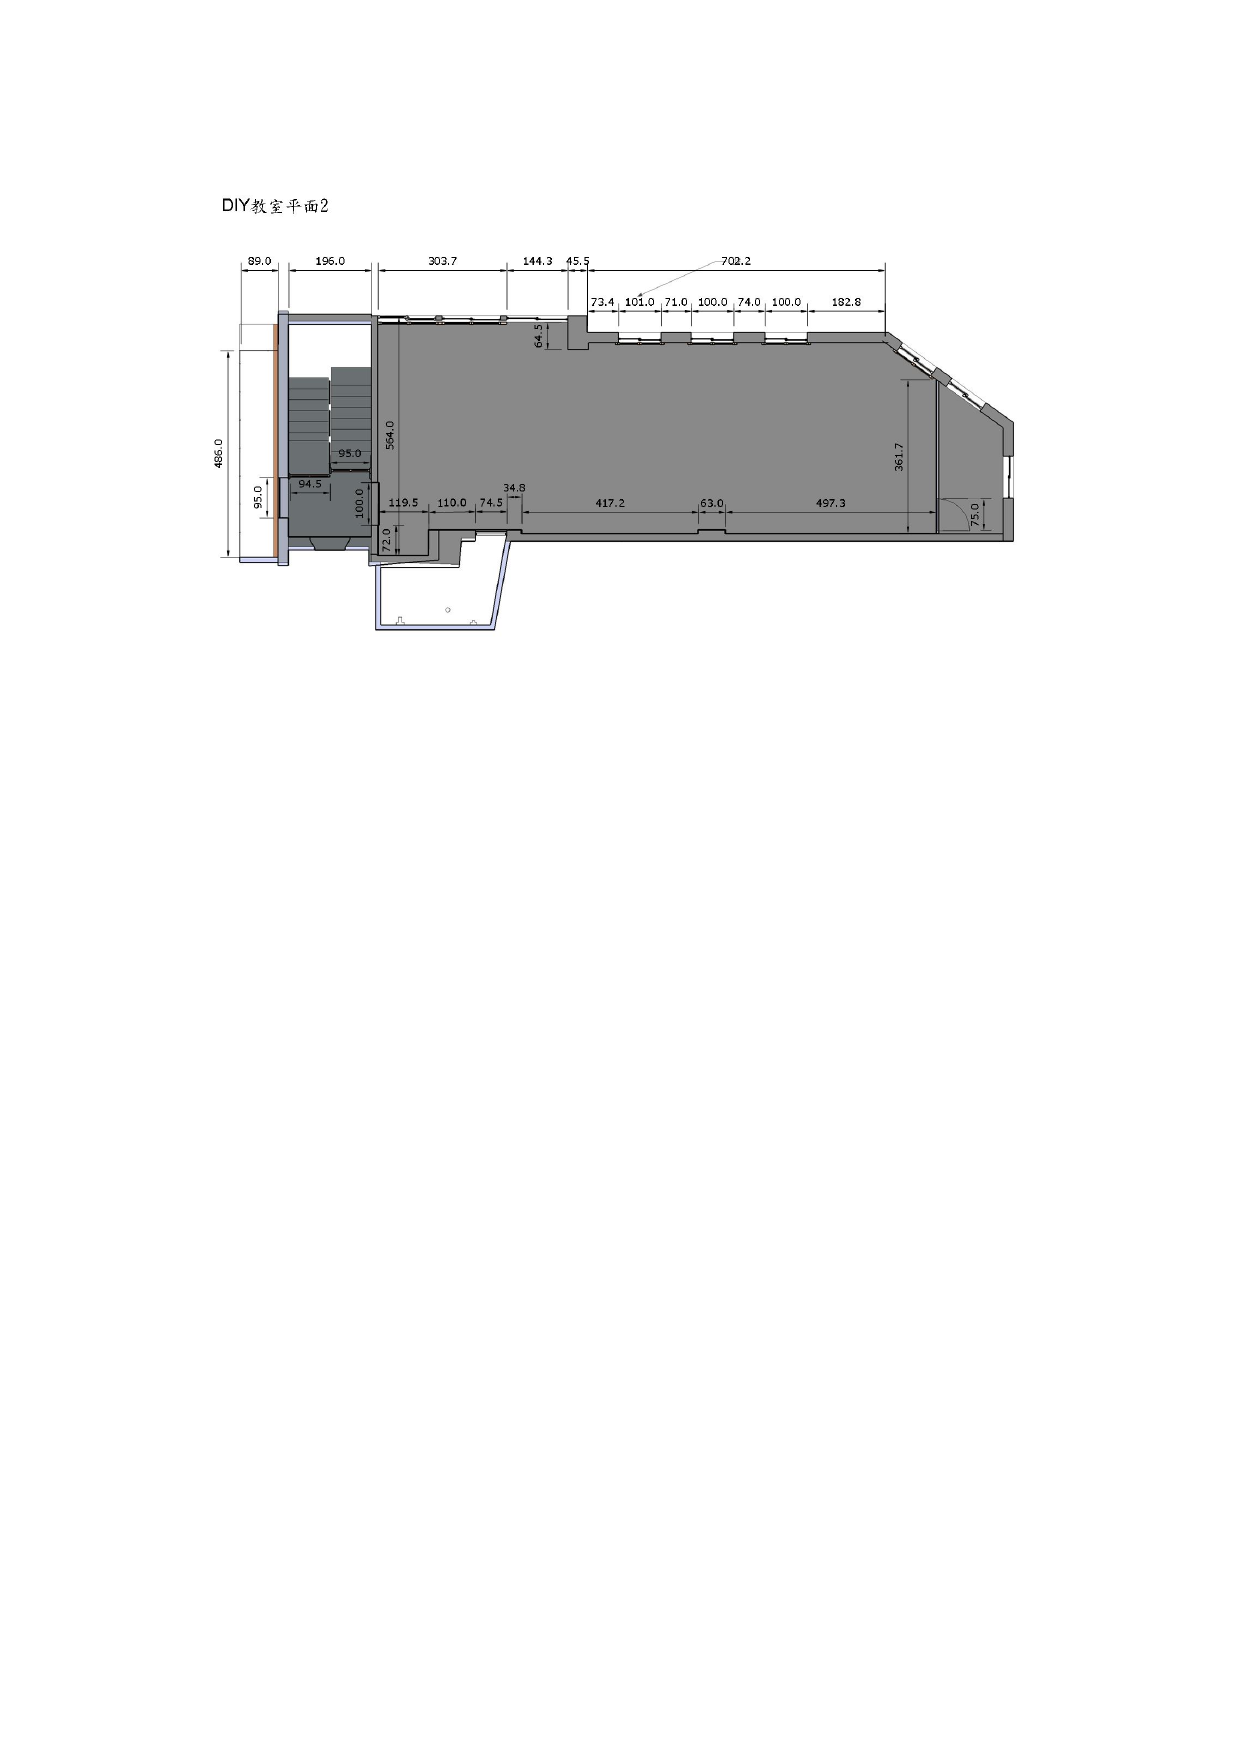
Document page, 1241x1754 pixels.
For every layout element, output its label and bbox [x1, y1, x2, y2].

picture [187, 164, 1053, 777]
